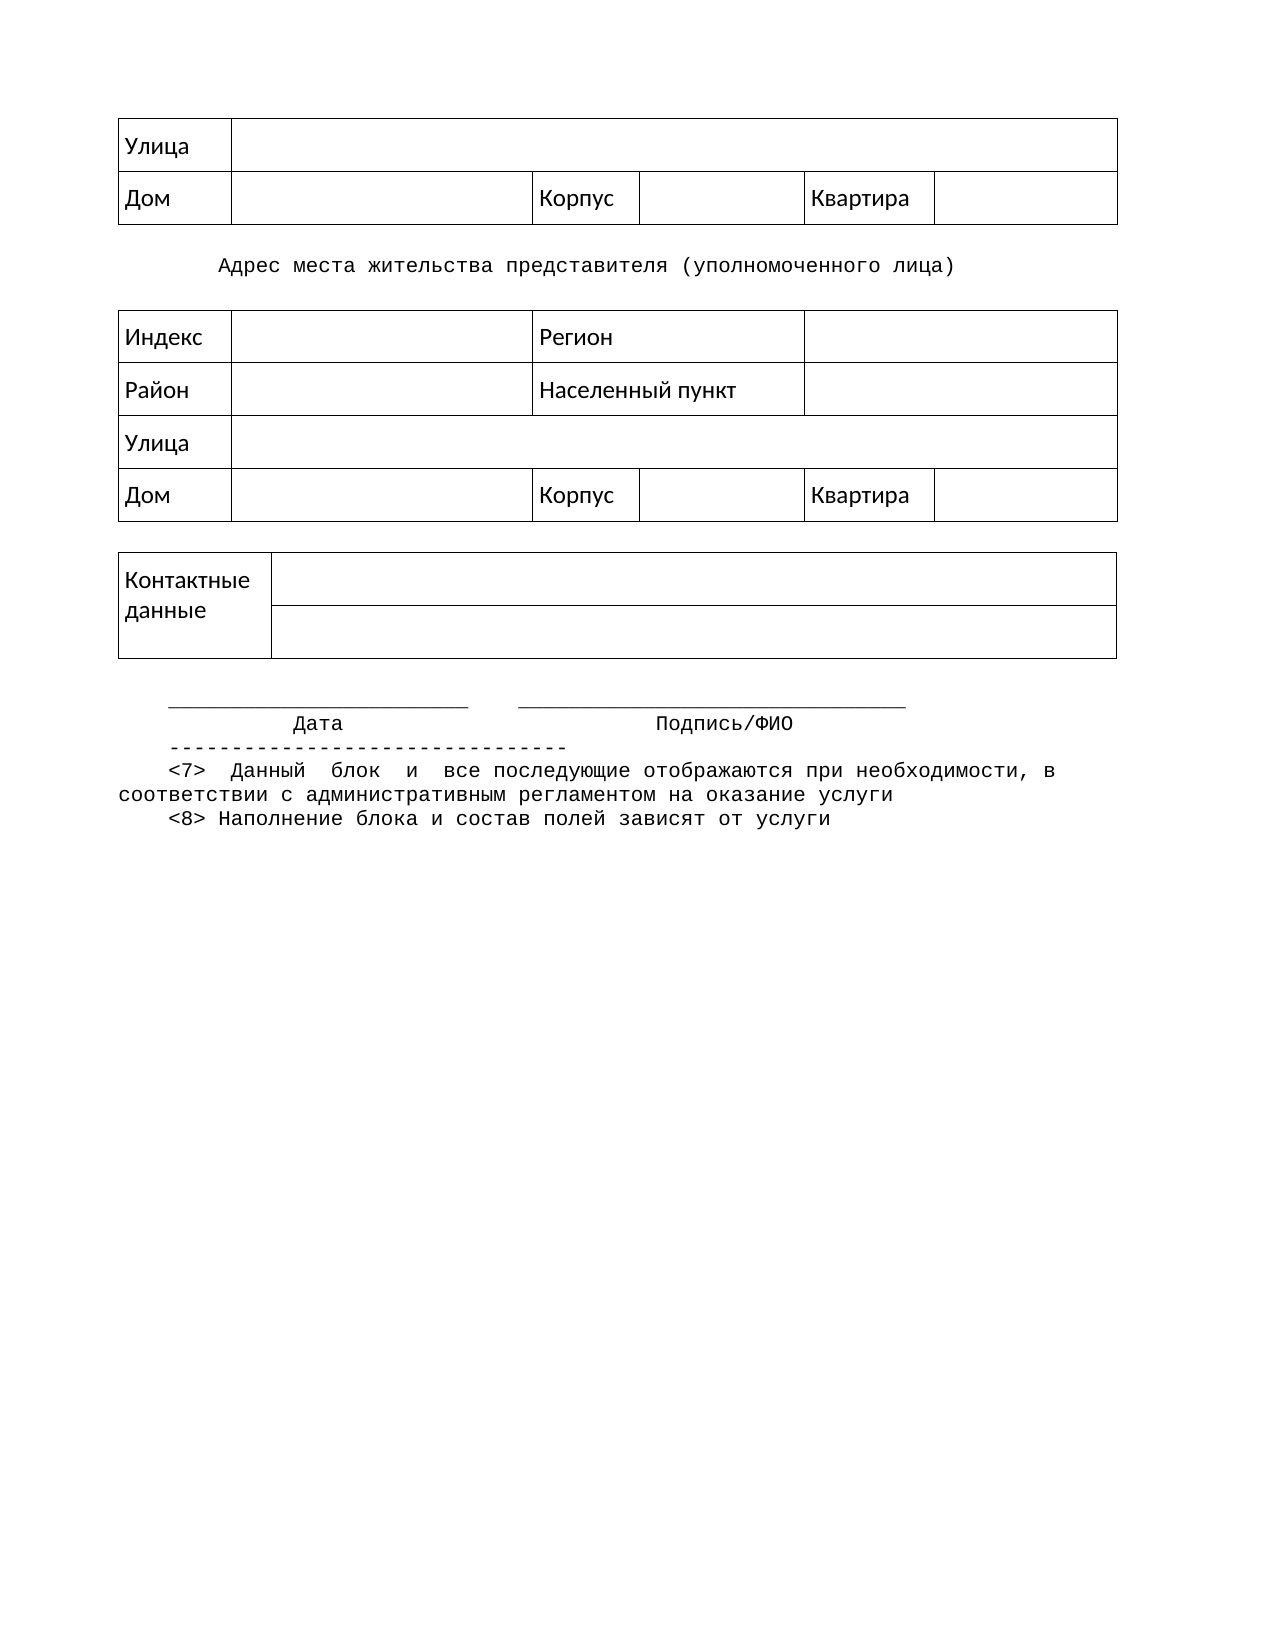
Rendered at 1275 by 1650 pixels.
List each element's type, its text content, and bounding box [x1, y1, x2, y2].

text <8> Наполнение блока и состав полей зависят от услуги [118, 808, 1186, 831]
text <7> Данный блок и все последующие отображаются при необходимости, в [118, 760, 1186, 784]
table_cell Район [119, 363, 231, 415]
table_cell [935, 172, 1117, 224]
table_cell Дом [119, 172, 231, 224]
table_cell [640, 172, 804, 224]
table_cell [232, 172, 532, 224]
table_cell Корпус [533, 469, 639, 521]
table_cell Улица [119, 416, 231, 468]
table_cell Дом [119, 469, 231, 521]
text Адрес места жительства представителя (уполномоченного лица) [118, 255, 1186, 279]
table_cell [640, 469, 804, 521]
text ________________________ _______________________________ [118, 689, 1186, 713]
table_header Индекс [119, 311, 231, 362]
table_header Контактные данные [119, 553, 271, 658]
table_cell Квартира [805, 469, 934, 521]
text соответствии с административным регламентом на оказание услуги [118, 784, 1186, 808]
table_header [232, 311, 532, 362]
table_cell [232, 119, 1117, 171]
table_cell [232, 469, 532, 521]
table_cell Корпус [533, 172, 639, 224]
table_cell [272, 606, 1116, 658]
table_header Регион [533, 311, 804, 362]
table_cell Квартира [805, 172, 934, 224]
table_cell Населенный пункт [533, 363, 804, 415]
table_header [805, 311, 1117, 362]
table_cell [232, 416, 1117, 468]
table_cell Улица [119, 119, 231, 171]
text -------------------------------- [118, 737, 1186, 760]
text Дата Подпись/ФИО [118, 713, 1186, 737]
table_header [272, 553, 1116, 605]
table_cell [805, 363, 1117, 415]
table_cell [232, 363, 532, 415]
table_cell [935, 469, 1117, 521]
